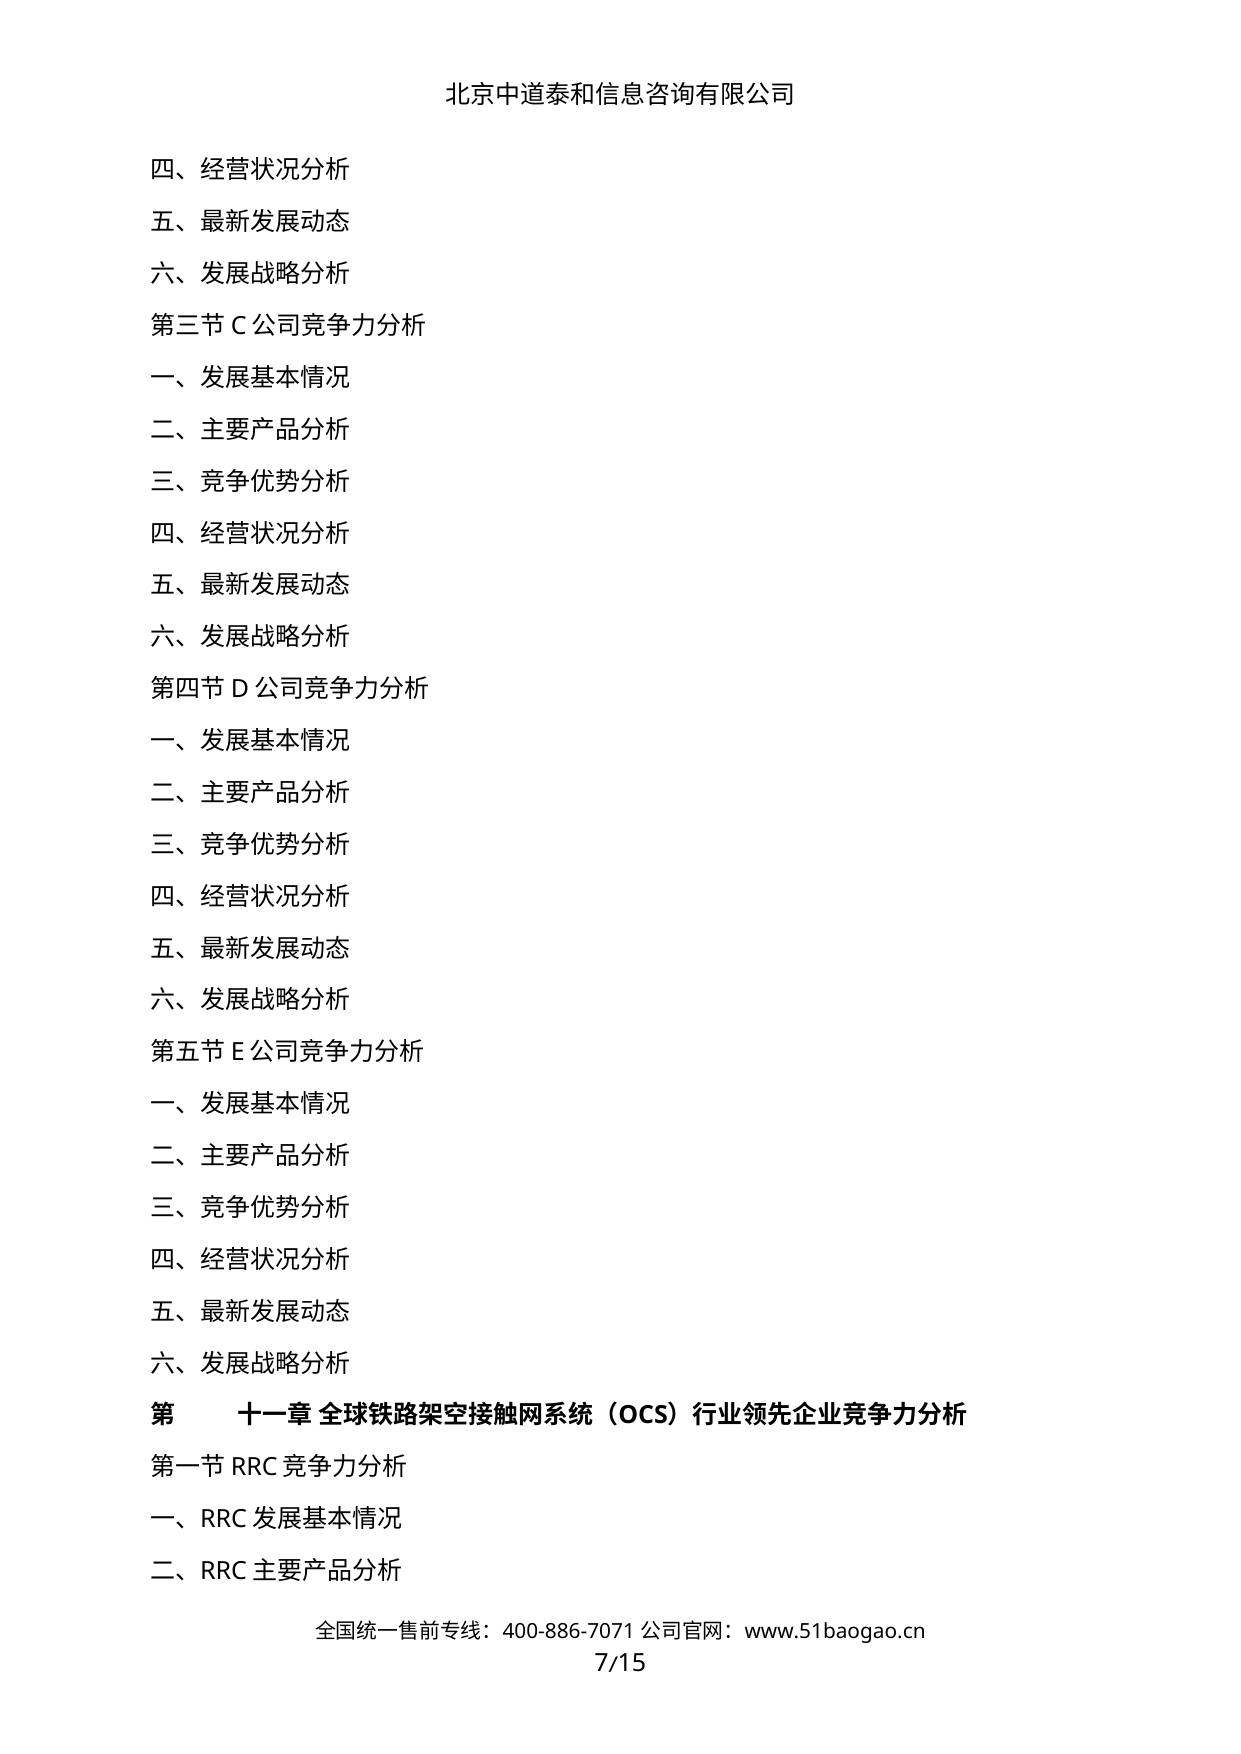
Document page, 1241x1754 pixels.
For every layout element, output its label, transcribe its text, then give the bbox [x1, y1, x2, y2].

text 一、发展基本情况 [150, 721, 1090, 757]
text 六、发展战略分析 [150, 254, 1090, 290]
text 五、最新发展动态 [150, 928, 1090, 964]
text 二、主要产品分析 [150, 772, 1090, 809]
text 五、最新发展动态 [150, 202, 1090, 238]
text 一、RRC发展基本情况 [150, 1499, 1090, 1535]
text 一、发展基本情况 [150, 357, 1090, 394]
text 二、RRC主要产品分析 [150, 1551, 1090, 1587]
text 四、经营状况分析 [150, 876, 1090, 912]
text 五、最新发展动态 [150, 565, 1090, 601]
text 四、经营状况分析 [150, 150, 1090, 186]
text 二、主要产品分析 [150, 1136, 1090, 1172]
text 二、主要产品分析 [150, 409, 1090, 446]
text 四、经营状况分析 [150, 513, 1090, 549]
text 第五节 E公司竞争力分析 [150, 1032, 1090, 1068]
text 三、竞争优势分析 [150, 461, 1090, 497]
text 五、最新发展动态 [150, 1291, 1090, 1327]
text 四、经营状况分析 [150, 1239, 1090, 1276]
text 三、竞争优势分析 [150, 824, 1090, 861]
text 第四节 D公司竞争力分析 [150, 669, 1090, 705]
text 三、竞争优势分析 [150, 1187, 1090, 1224]
text 六、发展战略分析 [150, 980, 1090, 1016]
text 六、发展战略分析 [150, 1343, 1090, 1379]
text 六、发展战略分析 [150, 617, 1090, 653]
text 一、发展基本情况 [150, 1084, 1090, 1120]
text 第 十一章 全球铁路架空接触网系统（OCS）行业领先企业竞争力分析 [150, 1395, 1090, 1431]
text 第一节 RRC竞争力分析 [150, 1447, 1090, 1483]
text 第三节 C公司竞争力分析 [150, 306, 1090, 342]
